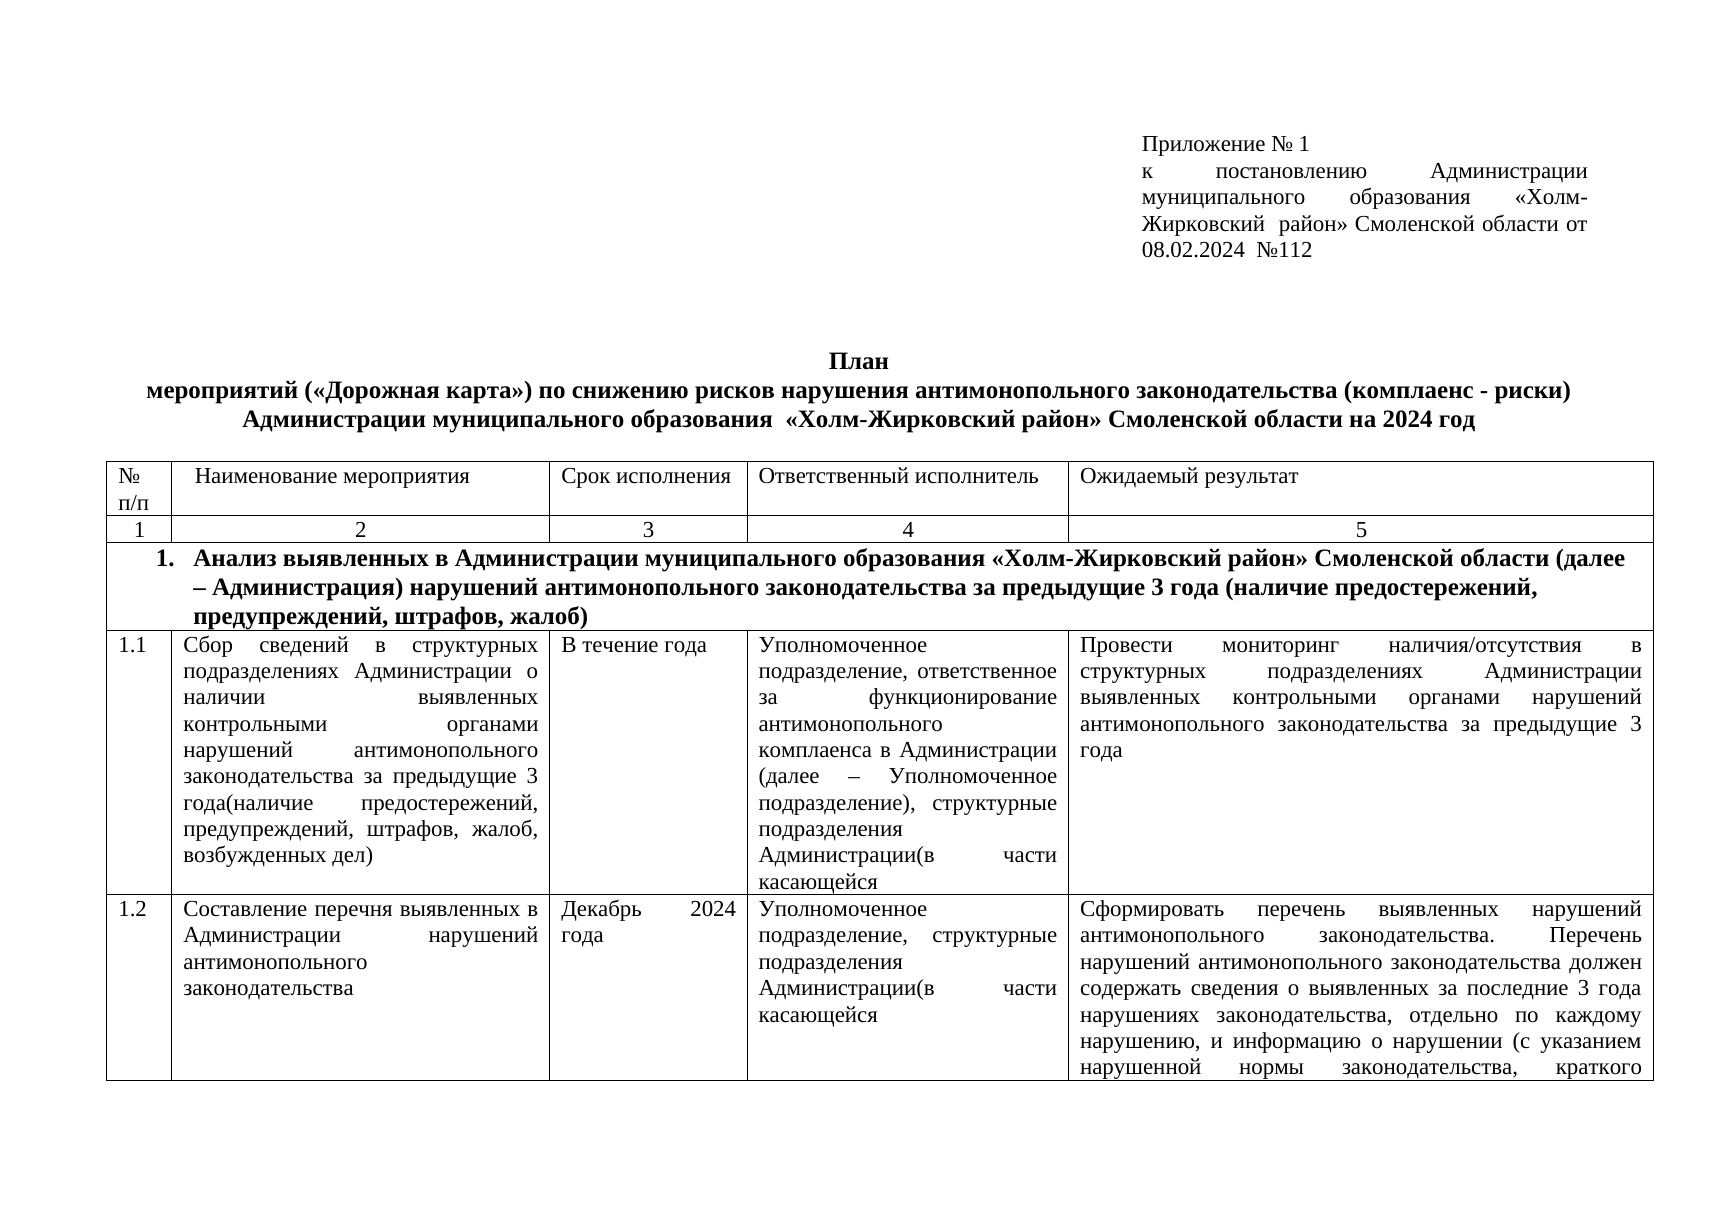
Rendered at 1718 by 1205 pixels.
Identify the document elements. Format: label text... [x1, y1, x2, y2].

table_cell 3 [550, 516, 747, 542]
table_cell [1069, 895, 1653, 1080]
text мероприятий («Дорожная карта») по снижению рисков нарушения антимонопольного законодательства (комплаенс - риски) Администрации муниципального образования «Холм-Жирковский район» Смоленской области на 2024 год [118, 375, 1599, 432]
table_cell 2 [172, 516, 549, 542]
table_header Ответственный исполнитель [748, 462, 1068, 515]
table_cell 1 [107, 516, 171, 542]
table_header Ожидаемый результат [1069, 462, 1653, 515]
table_header Наименование мероприятия [172, 462, 549, 515]
table_cell 5 [1069, 516, 1653, 542]
table_header Приложение № 1 к постановлению Администрации муниципального образования «Холм-Жирковский район» Смоленской области от 08.02.2024 №112 [1130, 131, 1599, 289]
table_cell Анализ выявленных в Администрации муниципального образования «Холм-Жирковский район» Смоленской области (далее – Администрация) нарушений антимонопольного законодательства за предыдущие 3 года (наличие предостережений, предупреждений, штрафов, жалоб) [107, 543, 1653, 629]
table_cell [172, 895, 549, 1080]
table_cell Провести мониторинг наличия/отсутствия в структурных подразделениях Администрации выявленных контрольными органами нарушений антимонопольного законодательства за предыдущие 3 года [1069, 631, 1653, 894]
table_cell Сбор сведений в структурных подразделениях Администрации о наличии выявленных контрольными органами нарушений антимонопольного законодательства за предыдущие 3 года(наличие предостережений, предупреждений, штрафов, жалоб, возбужденных дел) [172, 631, 549, 894]
table_cell Уполномоченное подразделение, ответственное за функционирование антимонопольного комплаенса в Администрации (далее – Уполномоченное подразделение), структурные подразделения Администрации(в части касающейся [748, 631, 1068, 894]
table_cell В течение года [550, 631, 747, 894]
table_cell 1.2 [107, 895, 171, 1080]
text План [118, 346, 1599, 375]
table_header Срок исполнения [550, 462, 747, 515]
table_cell 1.1 [107, 631, 171, 894]
table_header № п/п [107, 462, 171, 515]
table_cell 4 [748, 516, 1068, 542]
table_cell Декабрь 2024 года [550, 895, 747, 1080]
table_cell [748, 895, 1068, 1080]
